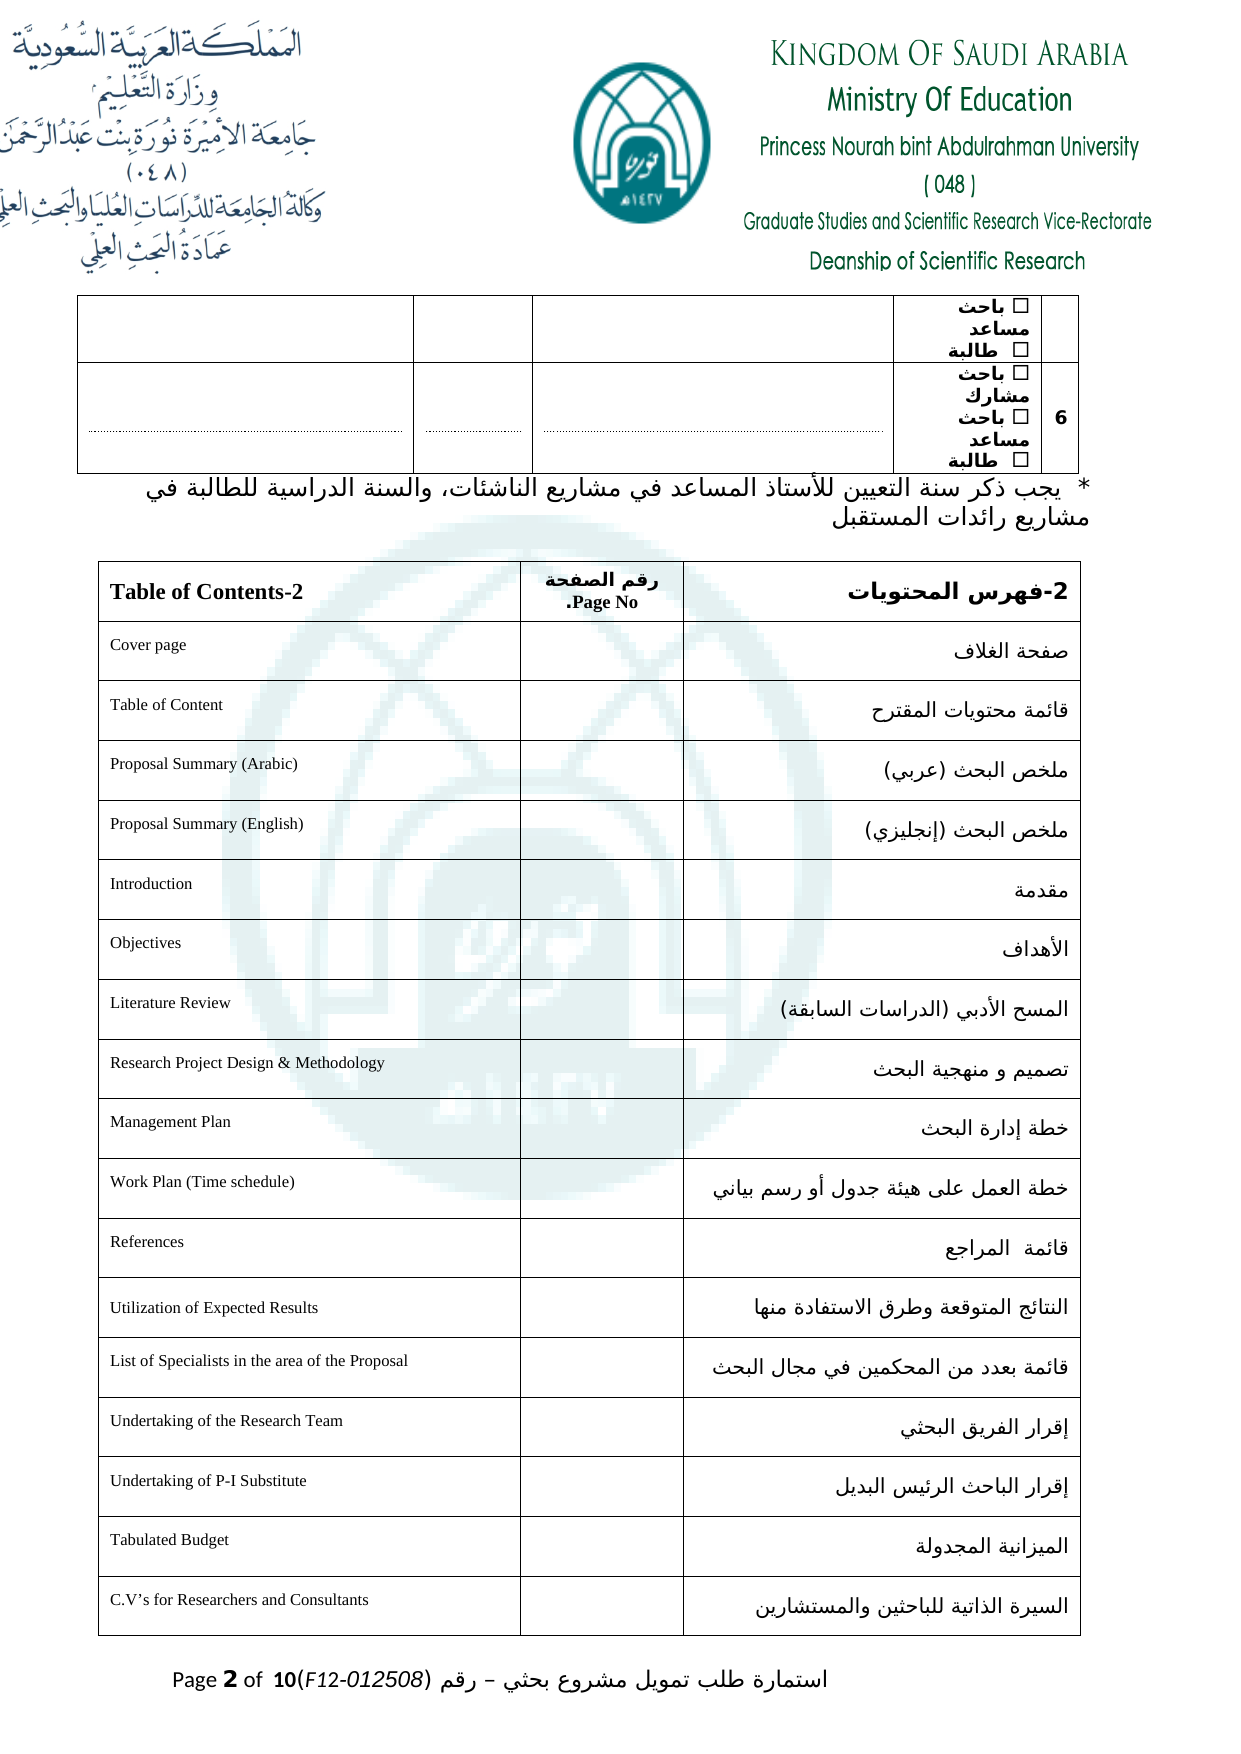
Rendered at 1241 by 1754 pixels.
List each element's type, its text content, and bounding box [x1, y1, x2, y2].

table_cell خطة العمل على هيئة جدول أو رسم بياني [684, 1159, 1080, 1217]
table_cell Objectives [99, 920, 520, 979]
table_cell Literature Review [99, 980, 520, 1038]
table_cell [533, 363, 893, 472]
table_cell [533, 296, 893, 362]
table_cell Undertaking of the Research Team [99, 1398, 520, 1456]
table_cell إقرار الباحث الرئيس البديل [684, 1457, 1080, 1516]
table_cell [521, 1577, 683, 1635]
table_cell [521, 741, 683, 800]
picture [562, 0, 1154, 271]
table_cell [521, 860, 683, 919]
table_cell [521, 622, 683, 680]
table_cell [521, 980, 683, 1038]
picture [0, 14, 329, 280]
table_cell قائمة المراجع [684, 1219, 1080, 1277]
table_cell [521, 1517, 683, 1576]
table_cell [521, 1040, 683, 1098]
table_cell المسح الأدبي (الدراسات السابقة) [684, 980, 1080, 1038]
table_cell [521, 1278, 683, 1337]
table_cell باحث مشارك باحث مساعد طالبة [894, 296, 1041, 362]
table_cell Management Plan [99, 1099, 520, 1158]
text * يجب ذكر سنة التعيين للأستاذ المساعد في مشاريع الناشئات، والسنة الدراسية للطالبة في مشاريع رائدات المستقبل [89, 473, 1090, 532]
table_cell [414, 363, 532, 472]
table_cell Tabulated Budget [99, 1517, 520, 1576]
table_cell Proposal Summary (English) [99, 801, 520, 859]
table_cell النتائج المتوقعة وطرق الاستفادة منها [684, 1278, 1080, 1337]
table_cell صفحة الغلاف [684, 622, 1080, 680]
table_cell Work Plan (Time schedule) [99, 1159, 520, 1217]
table_cell إقرار الفريق البحثي [684, 1398, 1080, 1456]
table_cell مقدمة [684, 860, 1080, 919]
table_cell السيرة الذاتية للباحثين والمستشارين [684, 1577, 1080, 1635]
table_cell خطة إدارة البحث [684, 1099, 1080, 1158]
table_cell 6 [1042, 363, 1078, 472]
table_cell ملخص البحث (عربي) [684, 741, 1080, 800]
table_cell [521, 1457, 683, 1516]
table_cell C.V’s for Researchers and Consultants [99, 1577, 520, 1635]
table_cell [521, 920, 683, 979]
table_cell [414, 296, 532, 362]
table_cell قائمة محتويات المقترح [684, 681, 1080, 740]
table_cell [521, 1398, 683, 1456]
table_cell [78, 296, 413, 362]
table_cell [521, 681, 683, 740]
table_cell [521, 1338, 683, 1397]
table_cell ملخص البحث (إنجليزي) [684, 801, 1080, 859]
table_cell Research Project Design & Methodology [99, 1040, 520, 1098]
table_cell Undertaking of P-I Substitute [99, 1457, 520, 1516]
table_cell قائمة بعدد من المحكمين في مجال البحث [684, 1338, 1080, 1397]
table_cell [521, 1159, 683, 1217]
table_header 2-فهرس المحتويات [684, 562, 1080, 621]
table_cell باحث مشارك باحث مساعد طالبة [894, 363, 1041, 472]
table_cell [521, 801, 683, 859]
table_cell [521, 1219, 683, 1277]
table_cell Introduction [99, 860, 520, 919]
table_cell List of Specialists in the area of the Proposal [99, 1338, 520, 1397]
table_cell Cover page [99, 622, 520, 680]
table_cell تصميم و منهجية البحث [684, 1040, 1080, 1098]
table_cell الميزانية المجدولة [684, 1517, 1080, 1576]
table_cell 5 [1042, 296, 1078, 362]
table_cell Proposal Summary (Arabic) [99, 741, 520, 800]
table_cell References [99, 1219, 520, 1277]
table_header 2-Table of Contents [99, 562, 520, 621]
table_cell الأهداف [684, 920, 1080, 979]
table_cell [78, 363, 413, 472]
table_cell Utilization of Expected Results [99, 1278, 520, 1337]
table_header رقم الصفحة Page No. [521, 562, 683, 621]
table_cell Table of Content [99, 681, 520, 740]
table_cell [521, 1099, 683, 1158]
